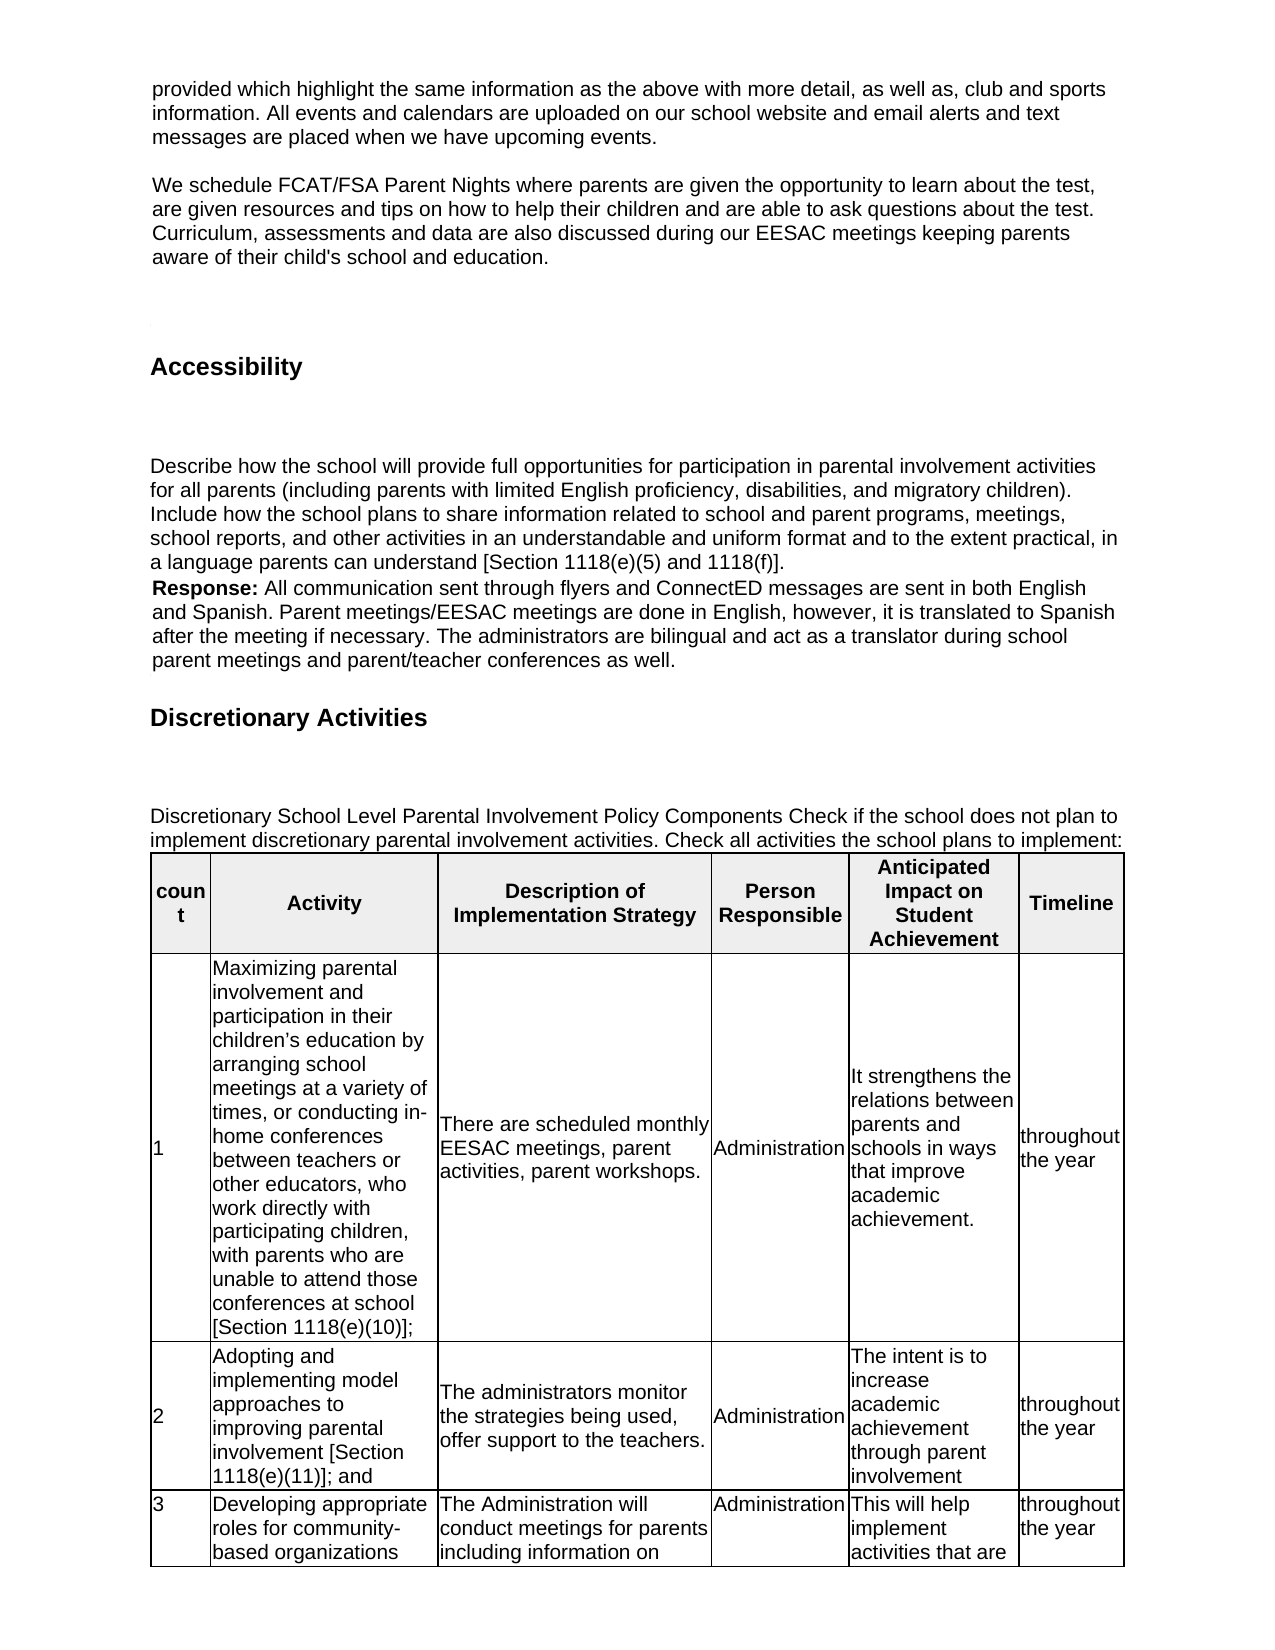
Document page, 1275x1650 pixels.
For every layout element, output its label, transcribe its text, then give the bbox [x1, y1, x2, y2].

table_header Activity [211, 854, 437, 953]
table_header Response: All communication sent through flyers and ConnectED messages are sent in both English and Spanish. Parent meetings/EESAC meetings are done in English, however, it is translated to Spanish after the meeting if necessary. The administrators are bilingual and act as a translator during school parent meetings and parent/teacher conferences as well. [151, 575, 1124, 673]
table_cell Administration [712, 1342, 848, 1489]
table_cell Administration [712, 954, 848, 1341]
table_cell The administrators monitor the strategies being used, offer support to the teachers. [439, 1342, 711, 1489]
table_cell Adopting and implementing model approaches to improving parental involvement [Section 1118(e)(11)]; and [211, 1342, 437, 1489]
table_cell It strengthens the relations between parents and schools in ways that improve academic achievement. [850, 954, 1018, 1341]
table_cell throughout the year [1020, 954, 1123, 1341]
table_cell 2 [152, 1342, 210, 1489]
text Describe how the school will provide full opportunities for participation in parental involvement activities for all parents (including parents with limited English proficiency, disabilities, and migratory children). Include how the school plans to share information related to school and parent programs, meetings, school reports, and other activities in an understandable and uniform format and to the extent practical, in a language parents can understand [Section 1118(e)(5) and 1118(f)]. [150, 406, 1125, 574]
text Discretionary School Level Parental Involvement Policy Components Check if the school does not plan to implement discretionary parental involvement activities. Check all activities the school plans to implement: [150, 756, 1125, 852]
text Accessibility [150, 352, 1125, 381]
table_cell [211, 1491, 437, 1566]
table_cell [850, 1491, 1018, 1566]
table_header Timeline [1020, 854, 1123, 953]
table_cell 1 [152, 954, 210, 1341]
table_cell throughout the year [1020, 1491, 1123, 1566]
table_cell There are scheduled monthly EESAC meetings, parent activities, parent workshops. [439, 954, 711, 1341]
table_header Description of Implementation Strategy [439, 854, 711, 953]
table_header count [152, 854, 210, 953]
table_cell The intent is to increase academic achievement through parent involvement [850, 1342, 1018, 1489]
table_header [151, 76, 1124, 323]
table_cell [439, 1491, 711, 1566]
table_header Person Responsible [712, 854, 848, 953]
table_cell throughout the year [1020, 1342, 1123, 1489]
table_cell 3 [152, 1491, 210, 1566]
table_cell Administration [712, 1491, 848, 1566]
table_cell Maximizing parental involvement and participation in their children’s education by arranging school meetings at a variety of times, or conducting in-home conferences between teachers or other educators, who work directly with participating children, with parents who are unable to attend those conferences at school [Section 1118(e)(10)]; [211, 954, 437, 1341]
text Discretionary Activities [150, 702, 1125, 731]
table_header Anticipated Impact on Student Achievement [850, 854, 1018, 953]
